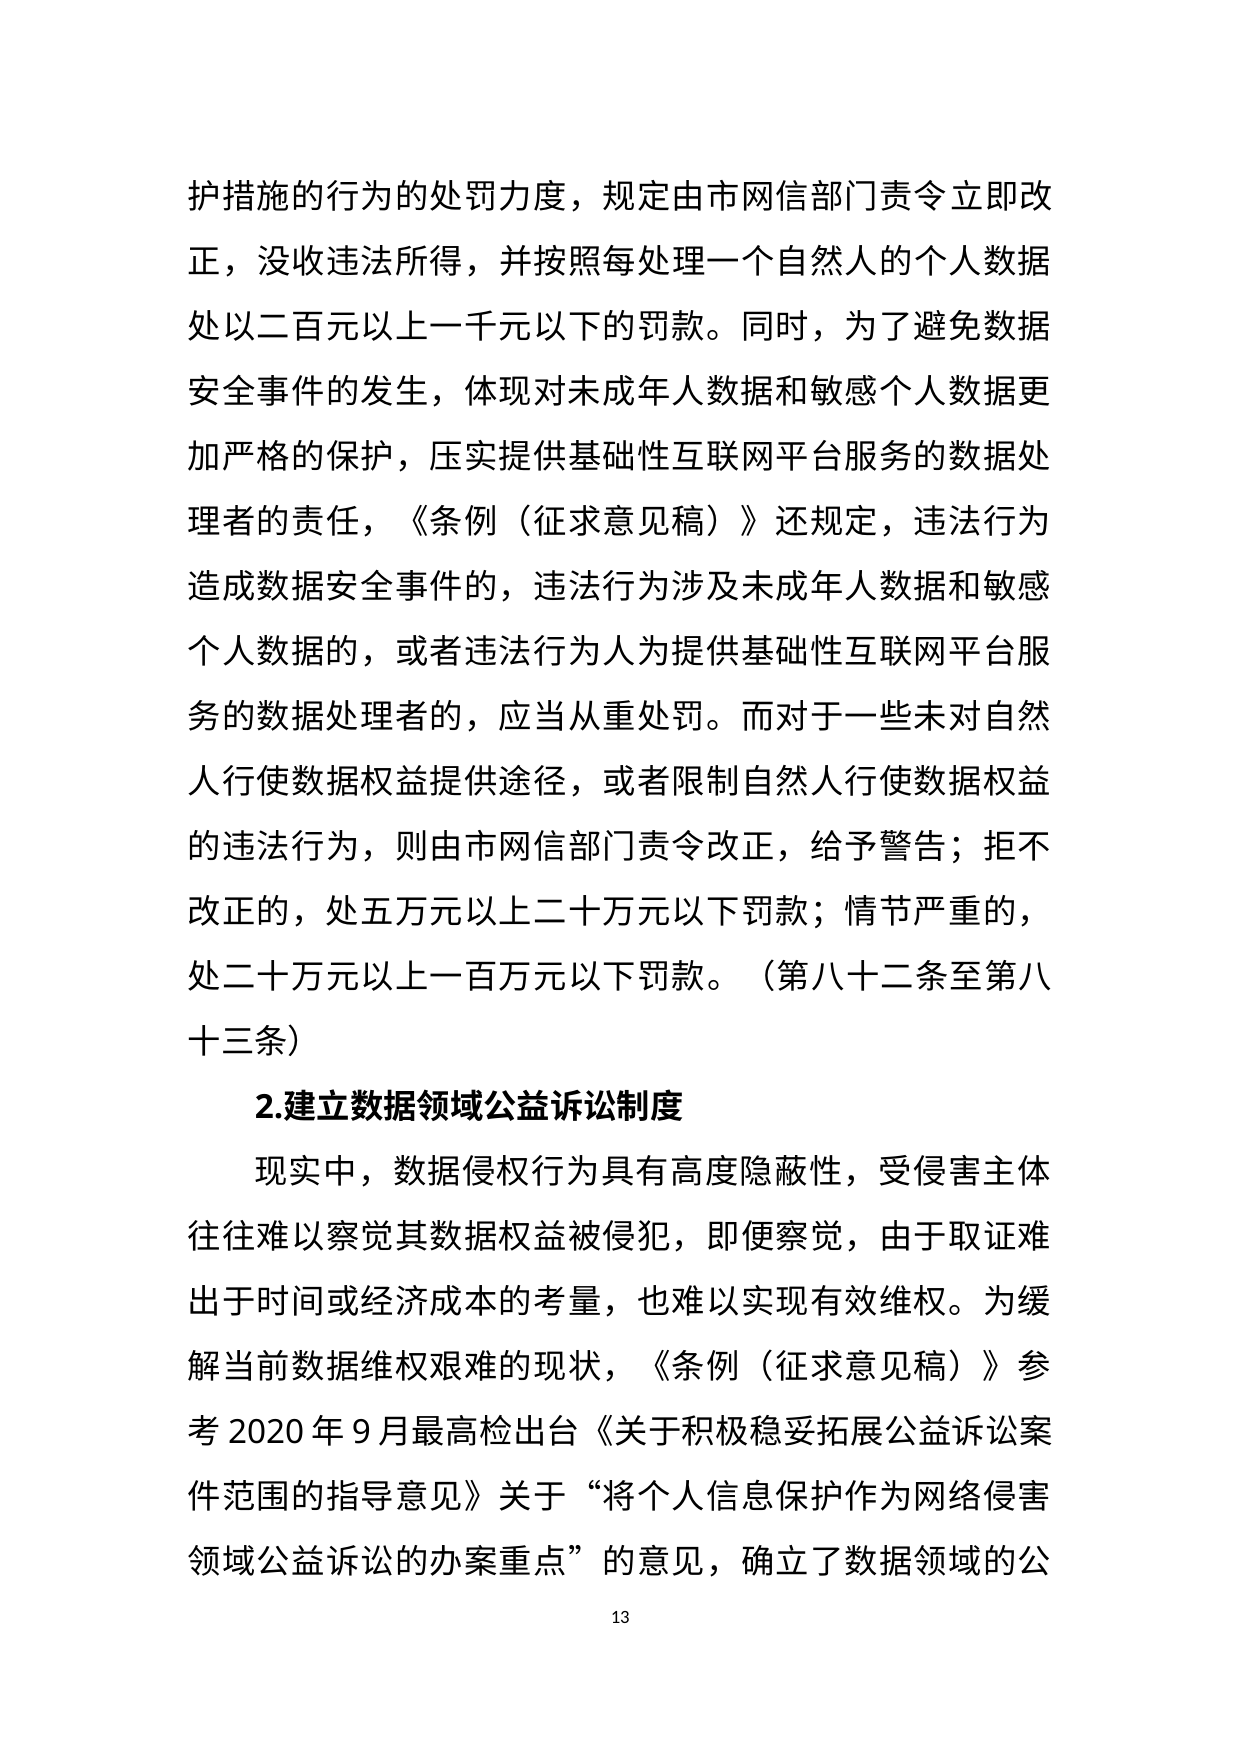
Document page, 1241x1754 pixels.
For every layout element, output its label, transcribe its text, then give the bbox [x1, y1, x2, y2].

text 2.建立数据领域公益诉讼制度 [187, 1072, 1053, 1137]
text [187, 1137, 1053, 1592]
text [187, 162, 1053, 1072]
